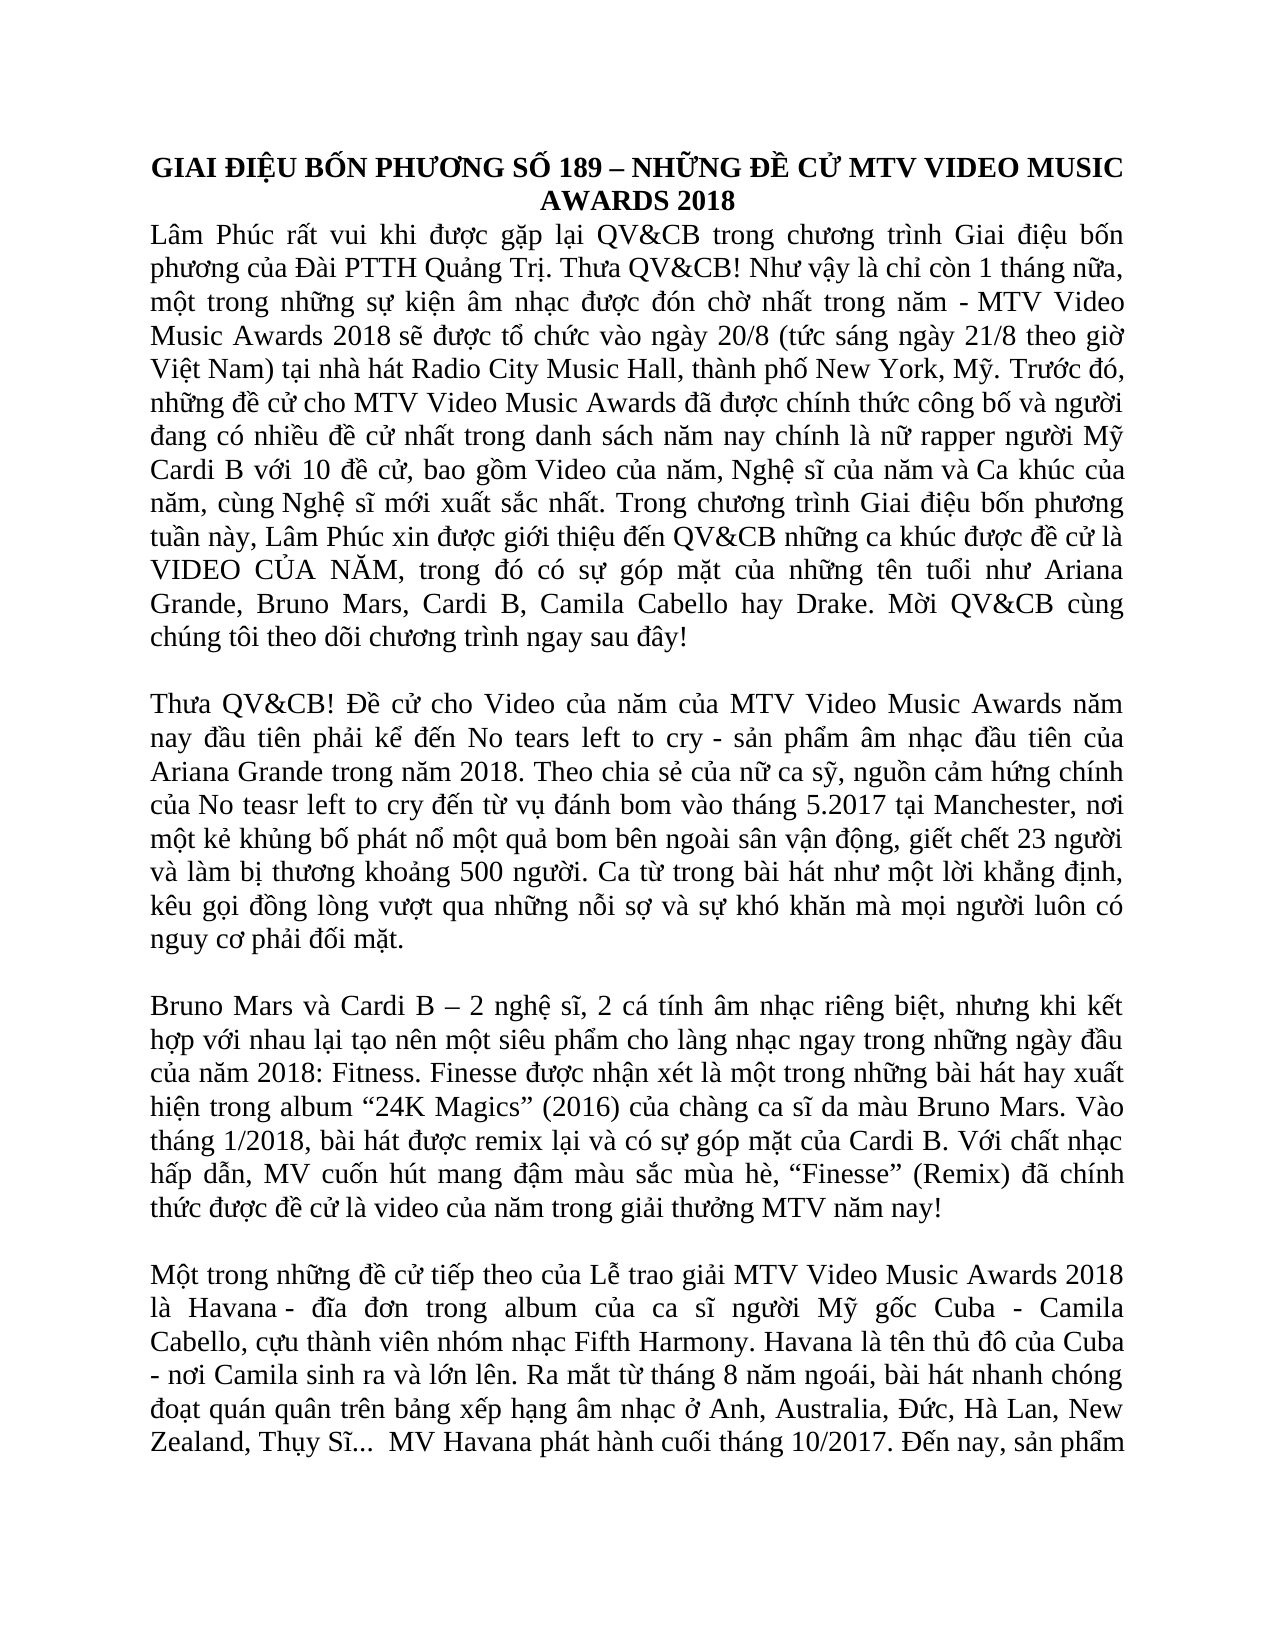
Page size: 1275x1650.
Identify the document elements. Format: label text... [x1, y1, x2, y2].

text GIAI ĐIỆU BỐN PHƯƠNG SỐ 189 – NHỮNG ĐỀ CỬ MTV VIDEO MUSIC AWARDS 2018 [150, 150, 1125, 217]
text Lâm Phúc rất vui khi được gặp lại QV&CB trong chương trình Giai điệu bốn phương của Đài PTTH Quảng Trị. Thưa QV&CB! Như vậy là chỉ còn 1 tháng nữa, một trong những sự kiện âm nhạc được đón chờ nhất trong năm - MTV Video Music Awards 2018 sẽ được tổ chức vào ngày 20/8 (tức sáng ngày 21/8 theo giờ Việt Nam) tại nhà hát Radio City Music Hall, thành phố New York, Mỹ. Trước đó, những đề cử cho MTV Video Music Awards đã được chính thức công bố và người đang có nhiều đề cử nhất trong danh sách năm nay chính là nữ rapper người Mỹ Cardi B với 10 đề cử, bao gồm Video của năm, Nghệ sĩ của năm và Ca khúc của năm, cùng Nghệ sĩ mới xuất sắc nhất. Trong chương trình Giai điệu bốn phương tuần này, Lâm Phúc xin được giới thiệu đến QV&CB những ca khúc được đề cử là VIDEO CỦA NĂM, trong đó có sự góp mặt của những tên tuổi như Ariana Grande, Bruno Mars, Cardi B, Camila Cabello hay Drake. Mời QV&CB cùng chúng tôi theo dõi chương trình ngay sau đây! [150, 217, 1125, 653]
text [150, 1257, 1125, 1458]
text Bruno Mars và Cardi B – 2 nghệ sĩ, 2 cá tính âm nhạc riêng biệt, nhưng khi kết hợp với nhau lại tạo nên một siêu phẩm cho làng nhạc ngay trong những ngày đầu của năm 2018: Fitness. Finesse được nhận xét là một trong những bài hát hay xuất hiện trong album “24K Magics” (2016) của chàng ca sĩ da màu Bruno Mars. Vào tháng 1/2018, bài hát được remix lại và có sự góp mặt của Cardi B. Với chất nhạc hấp dẫn, MV cuốn hút mang đậm màu sắc mùa hè, “Finesse” (Remix) đã chính thức được đề cử là video của năm trong giải thưởng MTV năm nay! [150, 988, 1125, 1223]
text Thưa QV&CB! Đề cử cho Video của năm của MTV Video Music Awards năm nay đầu tiên phải kể đến No tears left to cry - sản phẩm âm nhạc đầu tiên của Ariana Grande trong năm 2018. Theo chia sẻ của nữ ca sỹ, nguồn cảm hứng chính của No teasr left to cry đến từ vụ đánh bom vào tháng 5.2017 tại Manchester, nơi một kẻ khủng bố phát nổ một quả bom bên ngoài sân vận động, giết chết 23 người và làm bị thương khoảng 500 người. Ca từ trong bài hát như một lời khẳng định, kêu gọi đồng lòng vượt qua những nỗi sợ và sự khó khăn mà mọi người luôn có nguy cơ phải đối mặt. [150, 687, 1125, 955]
